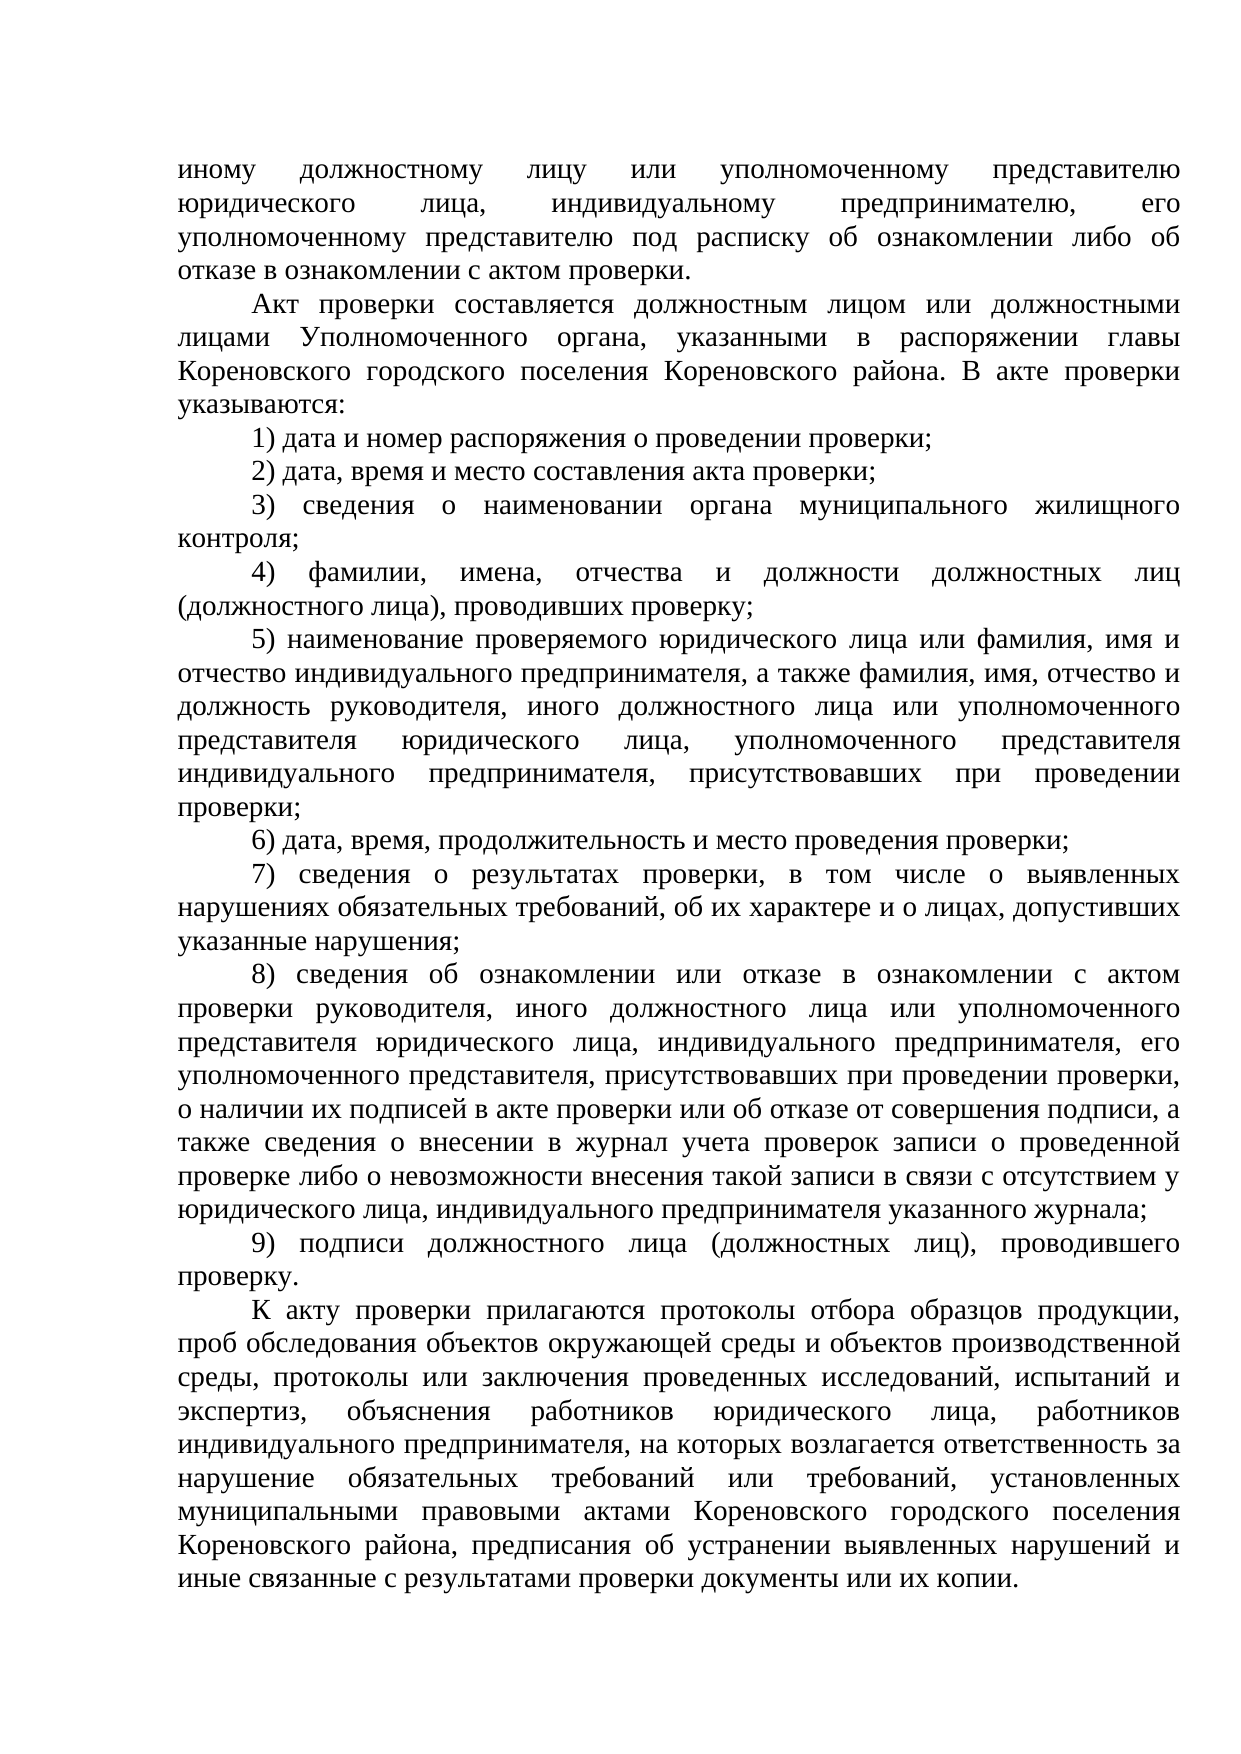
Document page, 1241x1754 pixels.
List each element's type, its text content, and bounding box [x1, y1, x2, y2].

text 8) сведения об ознакомлении или отказе в ознакомлении с актом проверки руководителя, иного должностного лица или уполномоченного представителя юридического лица, индивидуального предпринимателя, его уполномоченного представителя, присутствовавших при проведении проверки, о наличии их подписей в акте проверки или об отказе от совершения подписи, а также сведения о внесении в журнал учета проверок записи о проведенной проверке либо о невозможности внесения такой записи в связи с отсутствием у юридического лица, индивидуального предпринимателя указанного журнала; [177, 957, 1181, 1225]
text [177, 152, 1181, 286]
text 6) дата, время, продолжительность и место проведения проверки; [177, 822, 1181, 856]
text 7) сведения о результатах проверки, в том числе о выявленных нарушениях обязательных требований, об их характере и о лицах, допустивших указанные нарушения; [177, 856, 1181, 957]
text К акту проверки прилагаются протоколы отбора образцов продукции, проб обследования объектов окружающей среды и объектов производственной среды, протоколы или заключения проведенных исследований, испытаний и экспертиз, объяснения работников юридического лица, работников индивидуального предпринимателя, на которых возлагается ответственность за нарушение обязательных требований или требований, установленных муниципальными правовыми актами Кореновского городского поселения Кореновского района, предписания об устранении выявленных нарушений и иные связанные с результатами проверки документы или их копии. [177, 1292, 1181, 1594]
text 2) дата, время и место составления акта проверки; [177, 453, 1181, 487]
text 3) сведения о наименовании органа муниципального жилищного контроля; [177, 487, 1181, 554]
text Акт проверки составляется должностным лицом или должностными лицами Уполномоченного органа, указанными в распоряжении главы Кореновского городского поселения Кореновского района. В акте проверки указываются: [177, 286, 1181, 420]
text 9) подписи должностного лица (должностных лиц), проводившего проверку. [177, 1225, 1181, 1292]
text 5) наименование проверяемого юридического лица или фамилия, имя и отчество индивидуального предпринимателя, а также фамилия, имя, отчество и должность руководителя, иного должностного лица или уполномоченного представителя юридического лица, уполномоченного представителя индивидуального предпринимателя, присутствовавших при проведении проверки; [177, 621, 1181, 822]
text 1) дата и номер распоряжения о проведении проверки; [177, 420, 1181, 453]
text 4) фамилии, имена, отчества и должности должностных лиц (должностного лица), проводивших проверку; [177, 554, 1181, 621]
